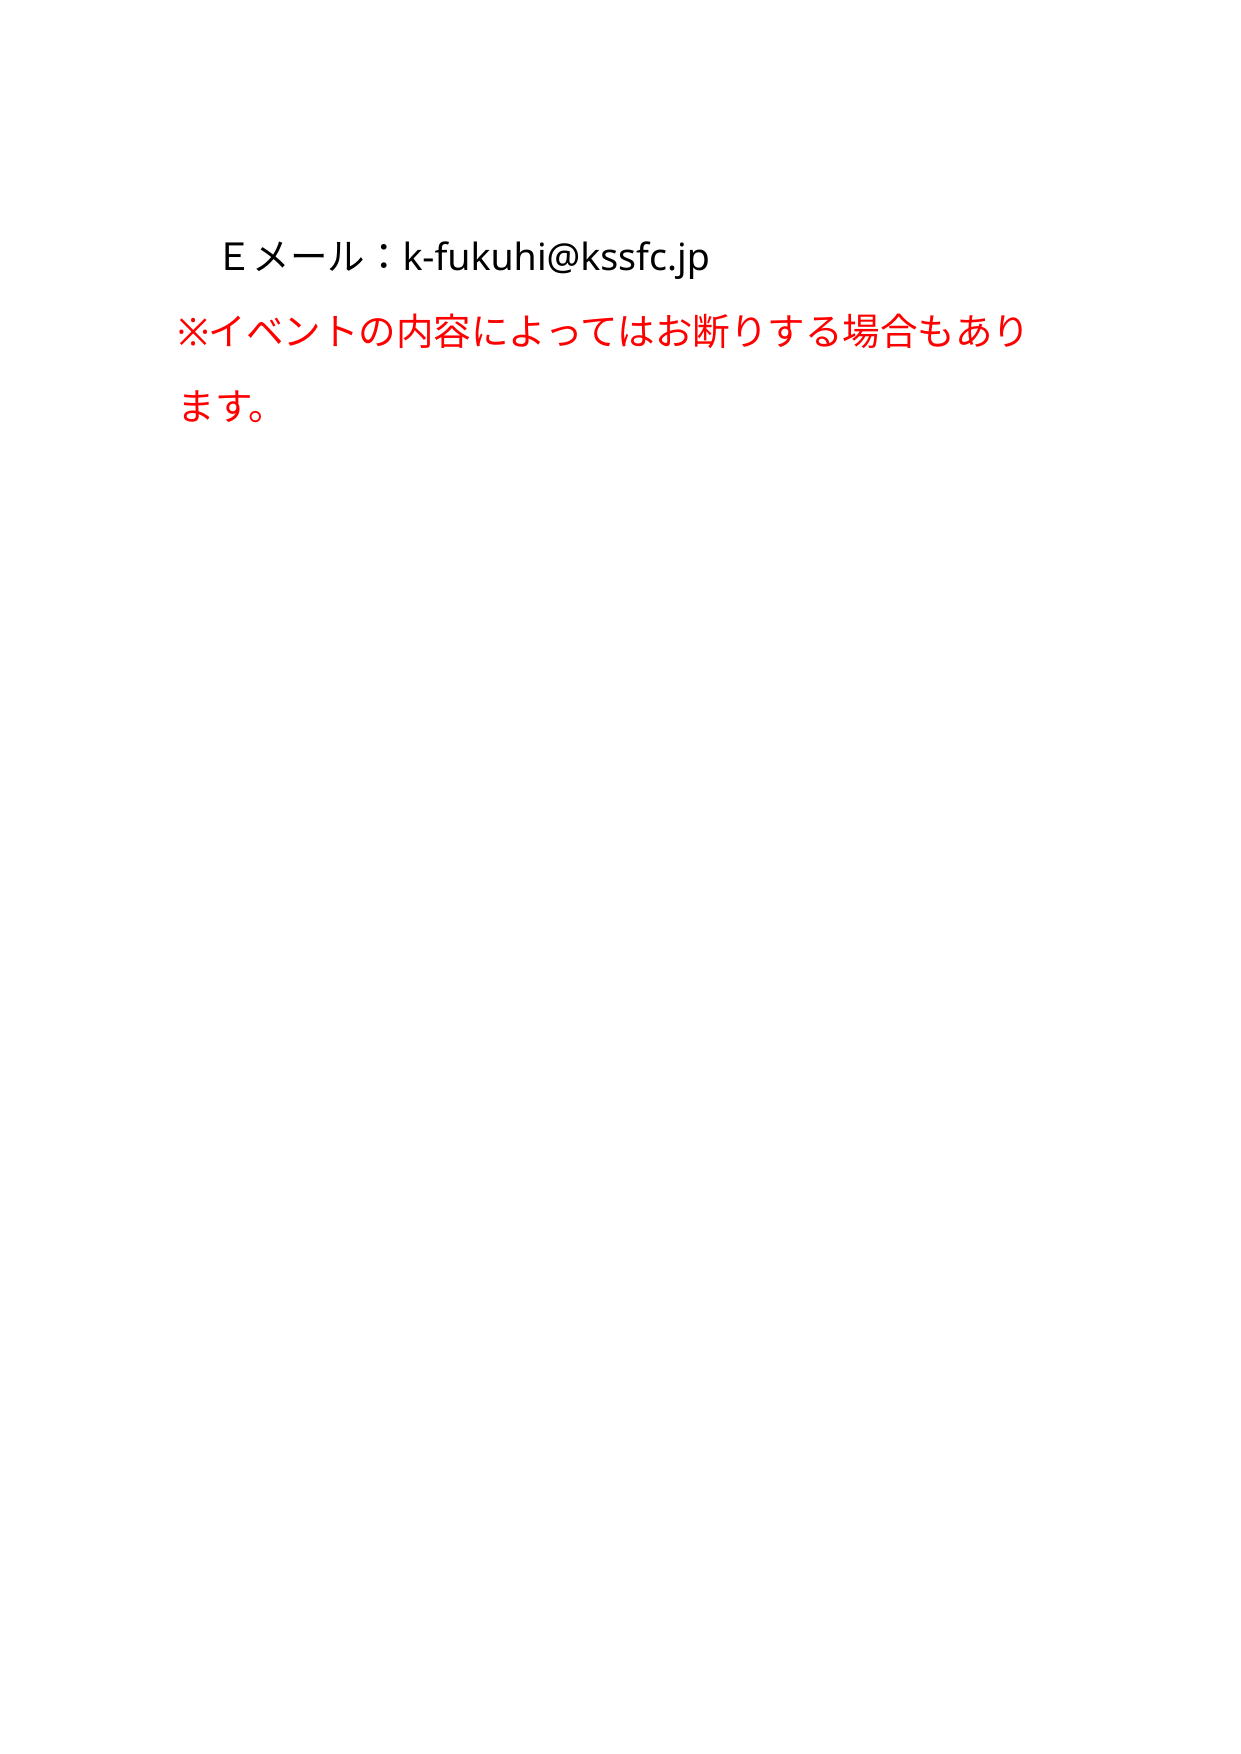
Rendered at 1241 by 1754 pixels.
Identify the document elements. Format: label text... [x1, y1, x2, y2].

text Ｅメール：k-fukuhi@kssfc.jp [177, 217, 1063, 292]
text ※イベントの内容によってはお断りする場合もあります。 [177, 292, 1063, 442]
